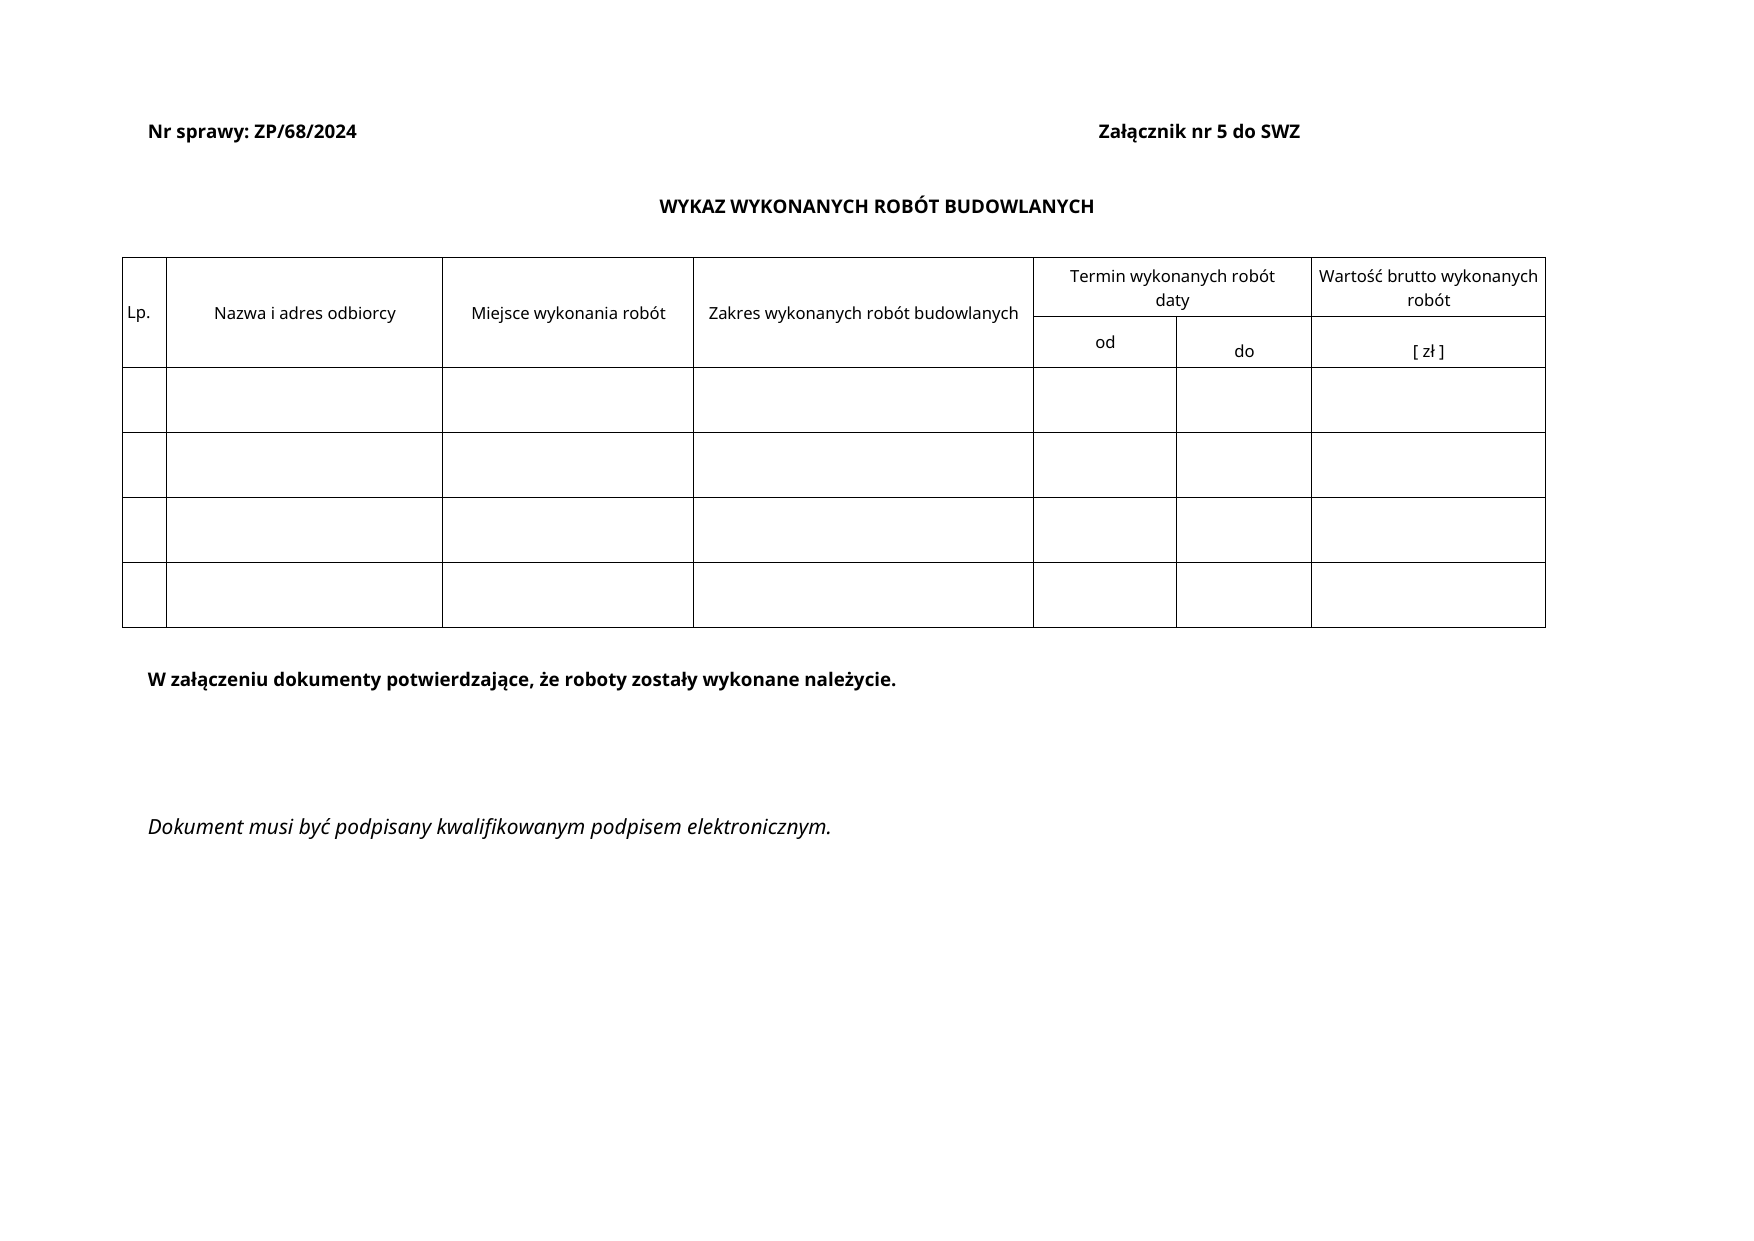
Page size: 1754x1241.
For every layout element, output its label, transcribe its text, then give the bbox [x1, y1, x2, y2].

table_cell [1034, 563, 1176, 627]
table_cell [1312, 563, 1545, 627]
table_cell [167, 563, 442, 627]
table_cell [123, 433, 166, 497]
list WYKAZ WYKONANYCH ROBÓT BUDOWLANYCH [148, 193, 1606, 218]
table_cell [123, 368, 166, 432]
table_cell [1312, 433, 1545, 497]
list Dokument musi być podpisany kwalifikowanym podpisem elektronicznym. [148, 812, 1606, 841]
table_cell [1312, 498, 1545, 562]
table_cell [694, 563, 1033, 627]
table_cell [123, 498, 166, 562]
table_cell [694, 498, 1033, 562]
table_cell [1034, 433, 1176, 497]
table_cell [1312, 368, 1545, 432]
table_cell [1034, 498, 1176, 562]
table_header Termin wykonanych robót daty [1034, 258, 1311, 316]
table_cell do [1177, 317, 1311, 367]
table_cell [1177, 433, 1311, 497]
table_header Miejsce wykonania robót [443, 258, 693, 367]
table_header Wartość brutto wykonanych robót [1312, 258, 1545, 316]
table_cell [443, 433, 693, 497]
table_header Nazwa i adres odbiorcy [167, 258, 442, 367]
table_cell [443, 563, 693, 627]
table_cell [443, 498, 693, 562]
table_cell [1177, 563, 1311, 627]
table_cell [ zł ] [1312, 317, 1545, 367]
table_cell [1177, 498, 1311, 562]
list W załączeniu dokumenty potwierdzające, że roboty zostały wykonane należycie. [148, 666, 1606, 691]
table_cell [694, 433, 1033, 497]
table_cell [167, 498, 442, 562]
table_header Lp. [123, 258, 166, 367]
table_cell [167, 368, 442, 432]
table_cell [1034, 368, 1176, 432]
table_cell [443, 368, 693, 432]
table_cell od [1034, 317, 1176, 367]
table_header Zakres wykonanych robót budowlanych [694, 258, 1033, 367]
table_cell [167, 433, 442, 497]
table_cell [694, 368, 1033, 432]
list Nr sprawy: ZP/68/2024 Załącznik nr 5 do SWZ [148, 118, 1606, 144]
table_cell [123, 563, 166, 627]
table_cell [1177, 368, 1311, 432]
